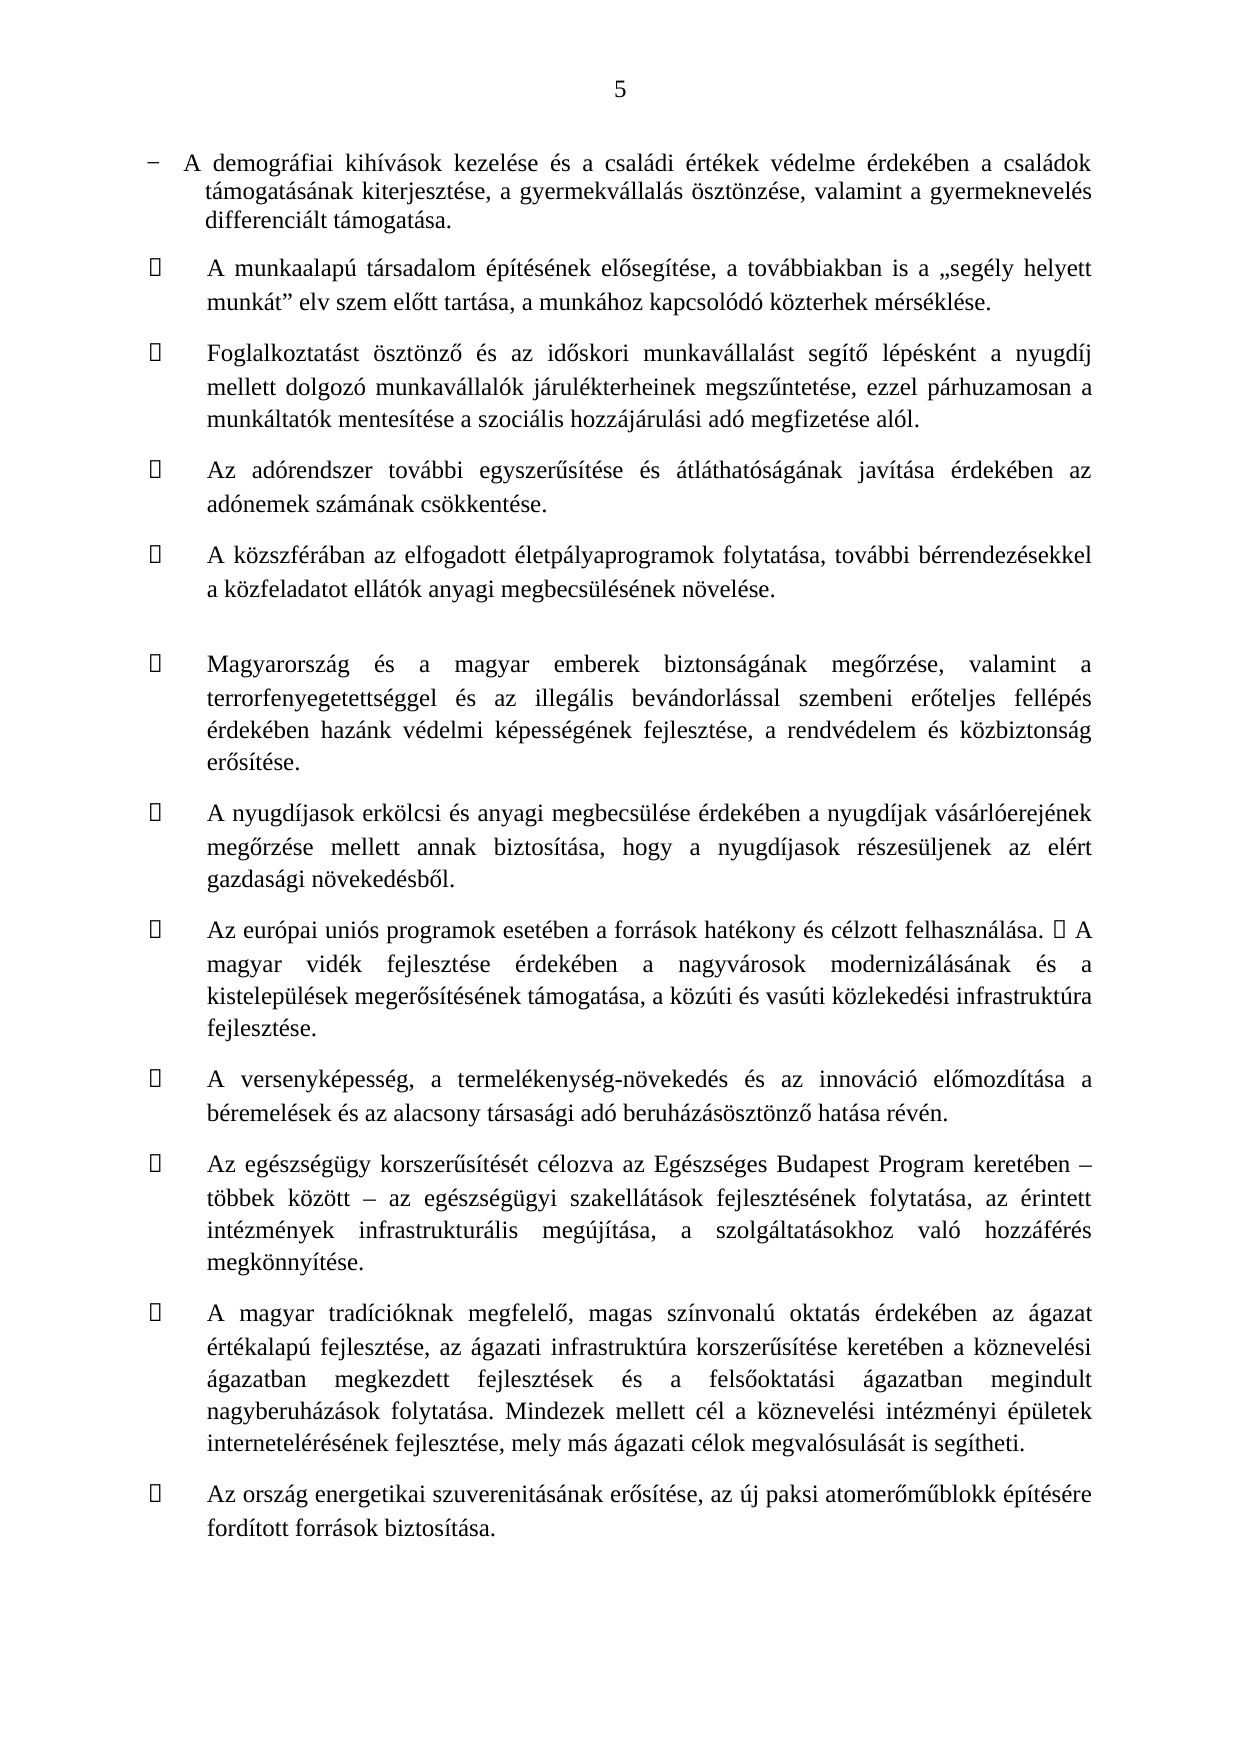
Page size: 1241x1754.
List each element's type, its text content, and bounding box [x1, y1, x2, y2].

list A magyar tradícióknak megfelelő, magas színvonalú oktatás érdekében az ágazat értékalapú fejlesztése, az ágazati infrastruktúra korszerűsítése keretében a köznevelési ágazatban megkezdett fejlesztések és a felsőoktatási ágazatban megindult nagyberuházások folytatása. Mindezek mellett cél a köznevelési intézményi épületek internetelérésének fejlesztése, mely más ágazati célok megvalósulását is segítheti. [148, 1295, 1093, 1456]
list Foglalkoztatást ösztönző és az időskori munkavállalást segítő lépésként a nyugdíj mellett dolgozó munkavállalók járulékterheinek megszűntetése, ezzel párhuzamosan a munkáltatók mentesítése a szociális hozzájárulási adó megfizetése alól. [148, 335, 1093, 433]
list Az európai uniós programok esetében a források hatékony és célzott felhasználása.  A magyar vidék fejlesztése érdekében a nagyvárosok modernizálásának és a kistelepülések megerősítésének támogatása, a közúti és vasúti közlekedési infrastruktúra fejlesztése. [148, 912, 1093, 1042]
list Az adórendszer további egyszerűsítése és átláthatóságának javítása érdekében az adónemek számának csökkentése. [148, 452, 1093, 518]
text − A demográfiai kihívások kezelése és a családi értékek védelme érdekében a családok támogatásának kiterjesztése, a gyermekvállalás ösztönzése, valamint a gyermeknevelés differenciált támogatása. [146, 148, 1093, 234]
list Az egészségügy korszerűsítését célozva az Egészséges Budapest Program keretében – többek között – az egészségügyi szakellátások fejlesztésének folytatása, az érintett intézmények infrastrukturális megújítása, a szolgáltatásokhoz való hozzáférés megkönnyítése. [148, 1146, 1093, 1275]
list Az ország energetikai szuverenitásának erősítése, az új paksi atomerőműblokk építésére fordított források biztosítása. [148, 1476, 1093, 1542]
list A nyugdíjasok erkölcsi és anyagi megbecsülése érdekében a nyugdíjak vásárlóerejének megőrzése mellett annak biztosítása, hogy a nyugdíjasok részesüljenek az elért gazdasági növekedésből. [148, 795, 1093, 893]
list Magyarország és a magyar emberek biztonságának megőrzése, valamint a terrorfenyegetettséggel és az illegális bevándorlással szembeni erőteljes fellépés érdekében hazánk védelmi képességének fejlesztése, a rendvédelem és közbiztonság erősítése. [148, 646, 1093, 776]
list A versenyképesség, a termelékenység-növekedés és az innováció előmozdítása a béremelések és az alacsony társasági adó beruházásösztönző hatása révén. [148, 1061, 1093, 1127]
list A munkaalapú társadalom építésének elősegítése, a továbbiakban is a „segély helyett munkát” elv szem előtt tartása, a munkához kapcsolódó közterhek mérséklése. [148, 250, 1093, 316]
list A közszférában az elfogadott életpályaprogramok folytatása, további bérrendezésekkel a közfeladatot ellátók anyagi megbecsülésének növelése. [148, 537, 1093, 603]
